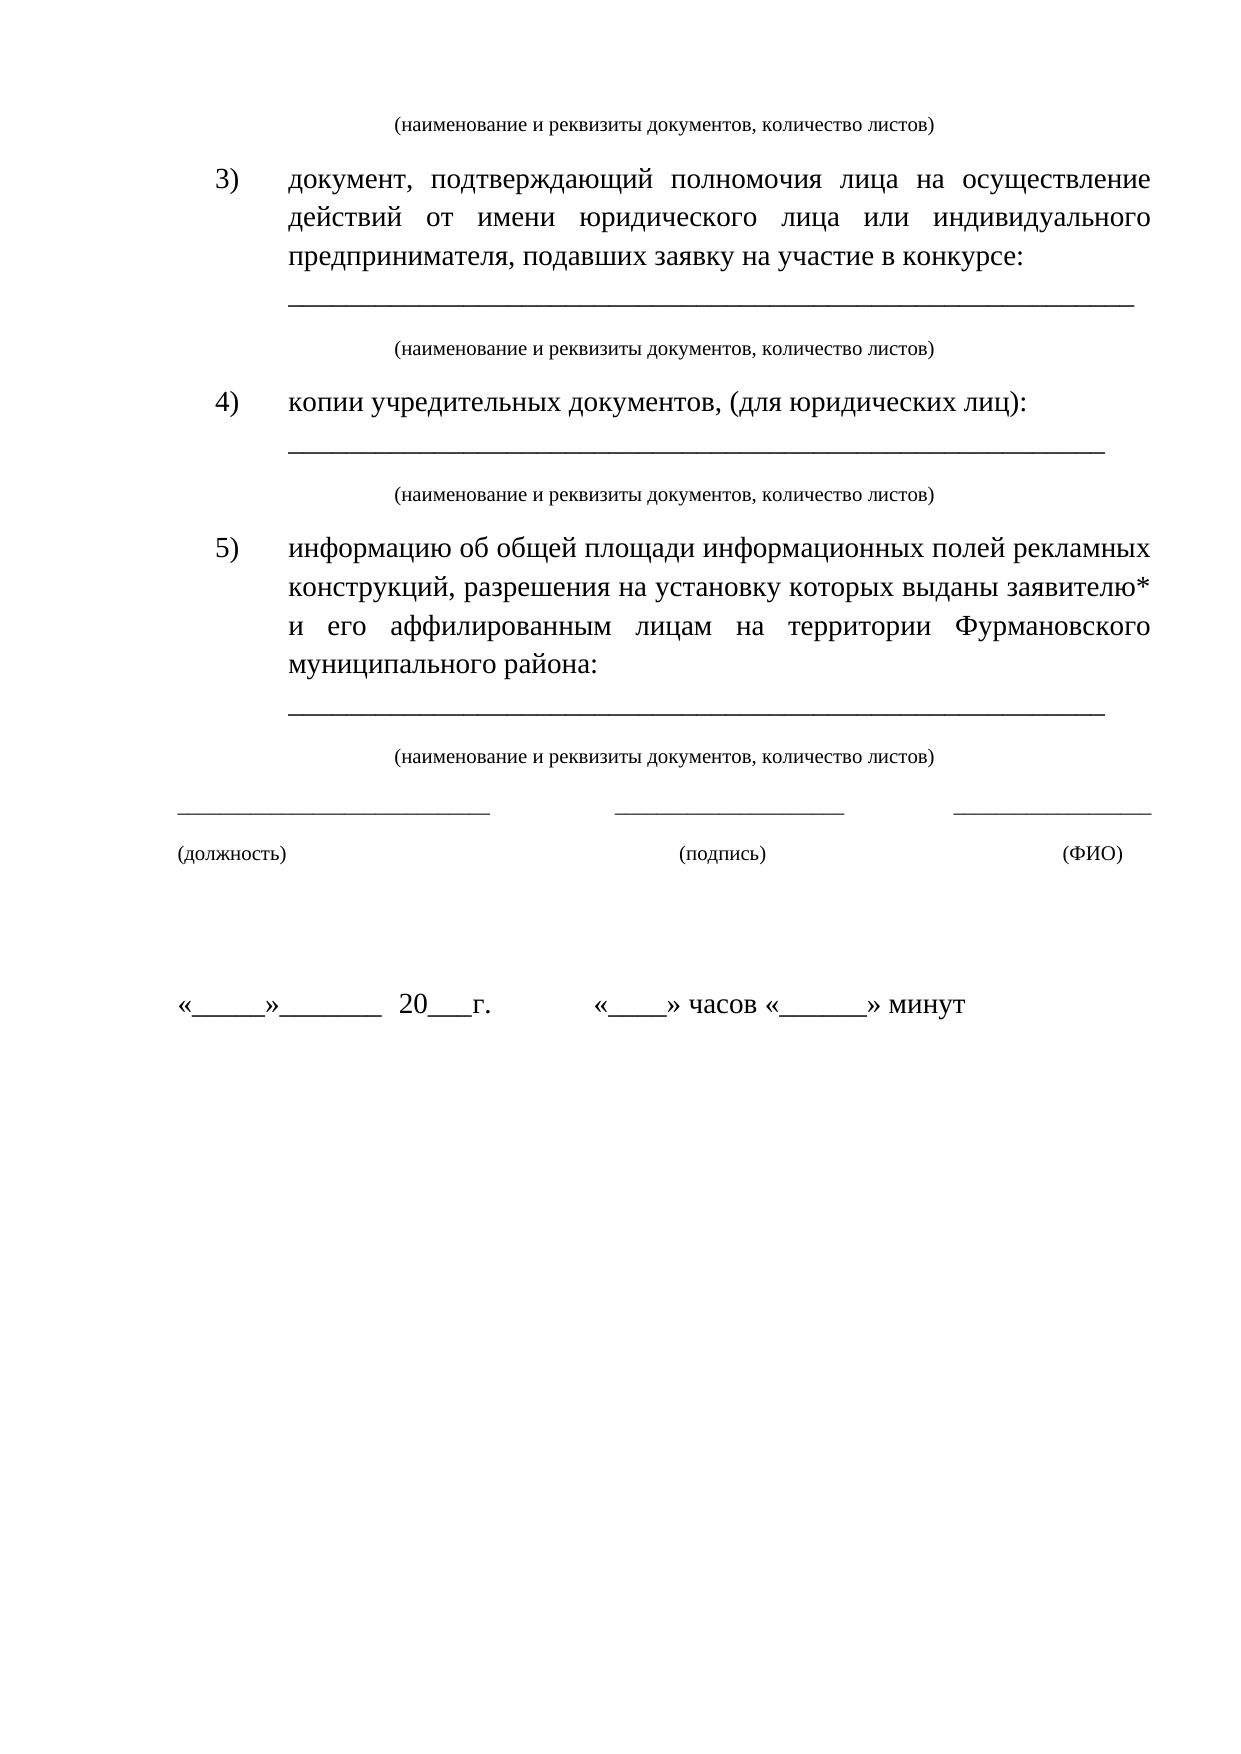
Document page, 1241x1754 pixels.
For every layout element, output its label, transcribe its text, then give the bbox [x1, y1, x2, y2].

text ______________________________ ______________________ ___________________ [177, 793, 1152, 817]
list информацию об общей площади информационных полей рекламных конструкций, разрешения на установку которых выданы заявителю* и его аффилированным лицам на территории Фурмановского муниципального района: [215, 531, 1152, 680]
text (наименование и реквизиты документов, количество листов) [177, 336, 1152, 360]
list копии учредительных документов, (для юридических лиц): [215, 384, 1152, 418]
text (должность) (подпись) (ФИО) [177, 841, 1152, 865]
list ________________________________________________________ [288, 423, 1152, 456]
list документ, подтверждающий полномочия лица на осуществление действий от имени юридического лица или индивидуального предпринимателя, подавших заявку на участие в конкурсе: [215, 161, 1152, 271]
text (наименование и реквизиты документов, количество листов) [177, 744, 1152, 768]
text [177, 112, 1152, 136]
text (наименование и реквизиты документов, количество листов) [177, 482, 1152, 506]
list __________________________________________________________ [288, 276, 1152, 310]
list ________________________________________________________ [288, 685, 1152, 718]
text «_____»_______ 20___ г. «____» часов «______» минут [177, 986, 1152, 1020]
